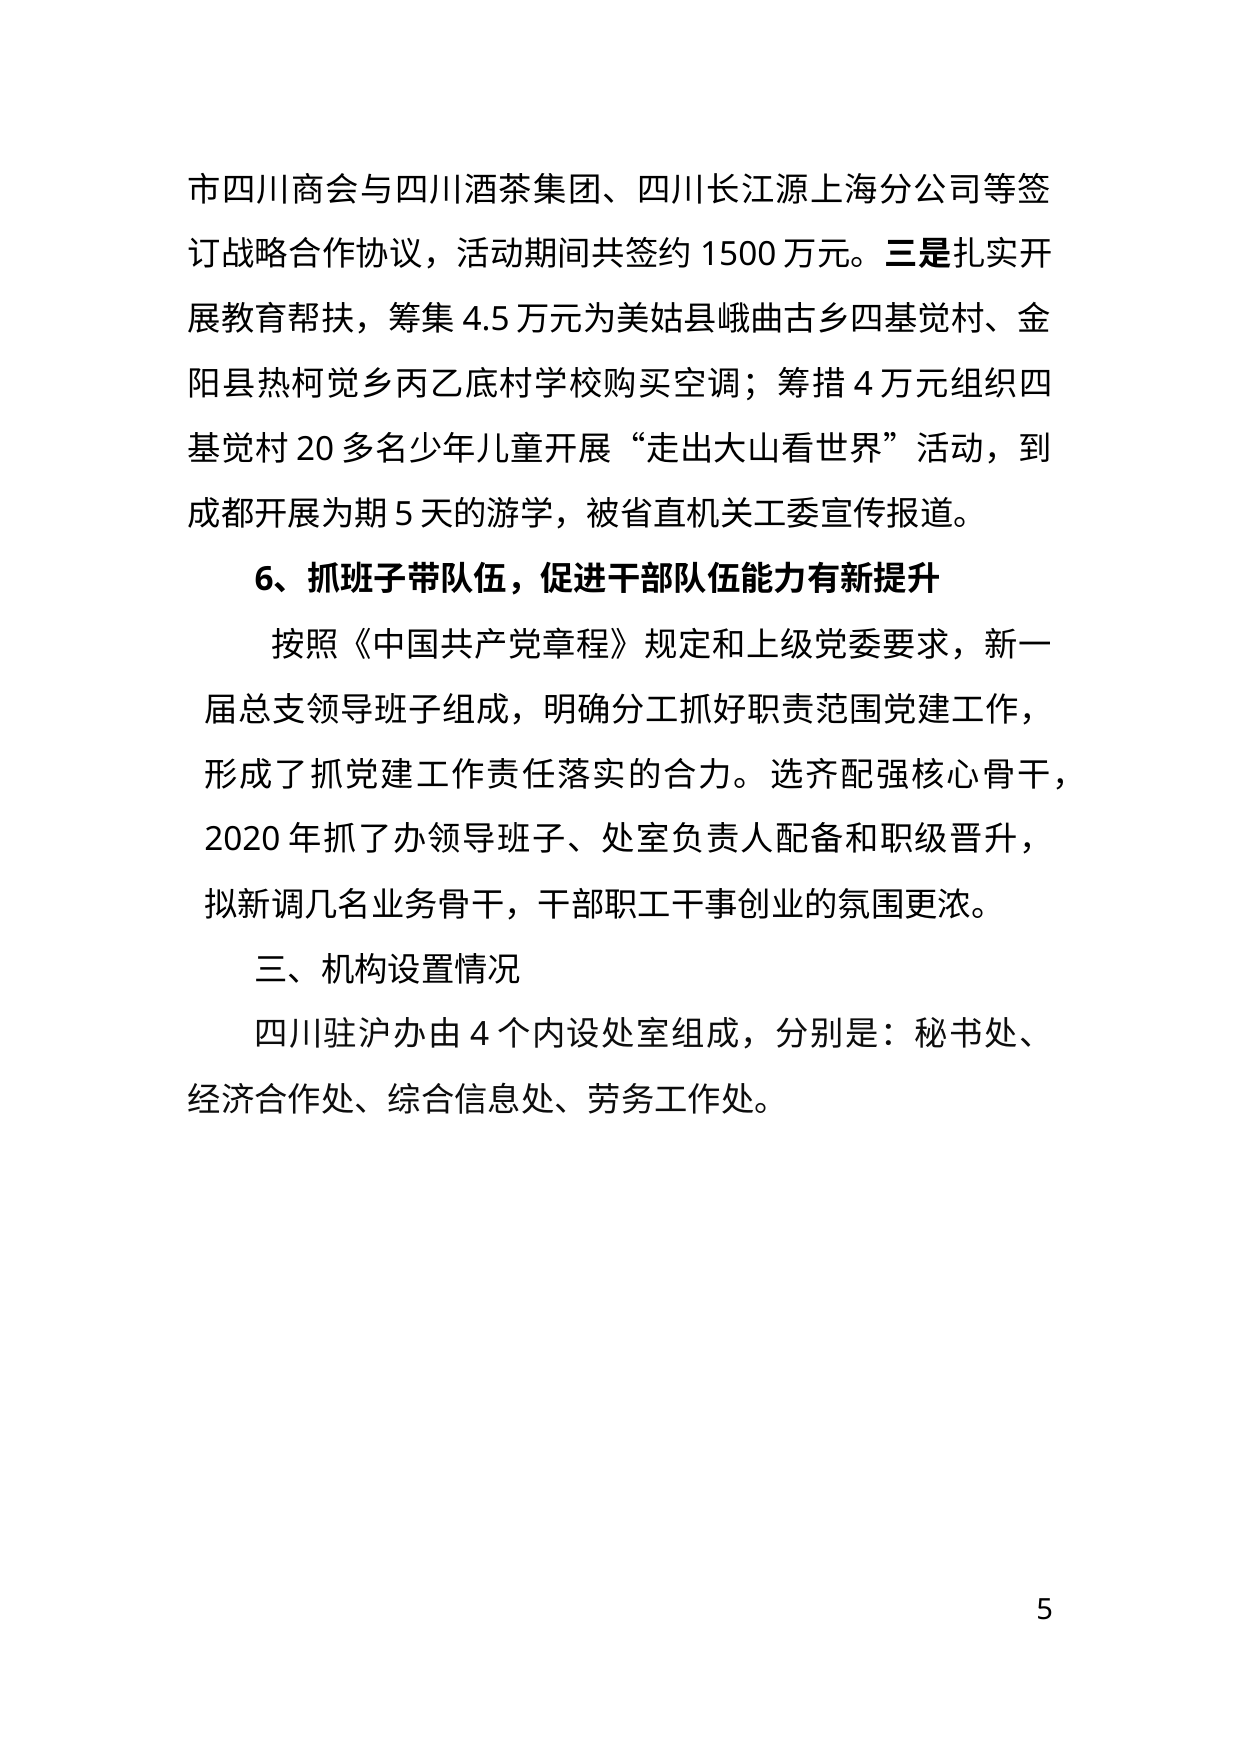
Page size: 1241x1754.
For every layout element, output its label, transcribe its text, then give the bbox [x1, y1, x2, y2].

text 三、机构设置情况 [187, 934, 1053, 999]
text 6、抓班子带队伍，促进干部队伍能力有新提升 [187, 544, 1053, 609]
list 按照《中国共产党章程》规定和上级党委要求，新一届总支领导班子组成，明确分工抓好职责范围党建工作，形成了抓党建工作责任落实的合力。选齐配强核心骨干，2020年抓了办领导班子、处室负责人配备和职级晋升，拟新调几名业务骨干，干部职工干事创业的氛围更浓。 [204, 609, 1053, 934]
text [187, 154, 1053, 544]
text 四川驻沪办由4个内设处室组成，分别是：秘书处、经济合作处、综合信息处、劳务工作处。 [187, 999, 1053, 1129]
